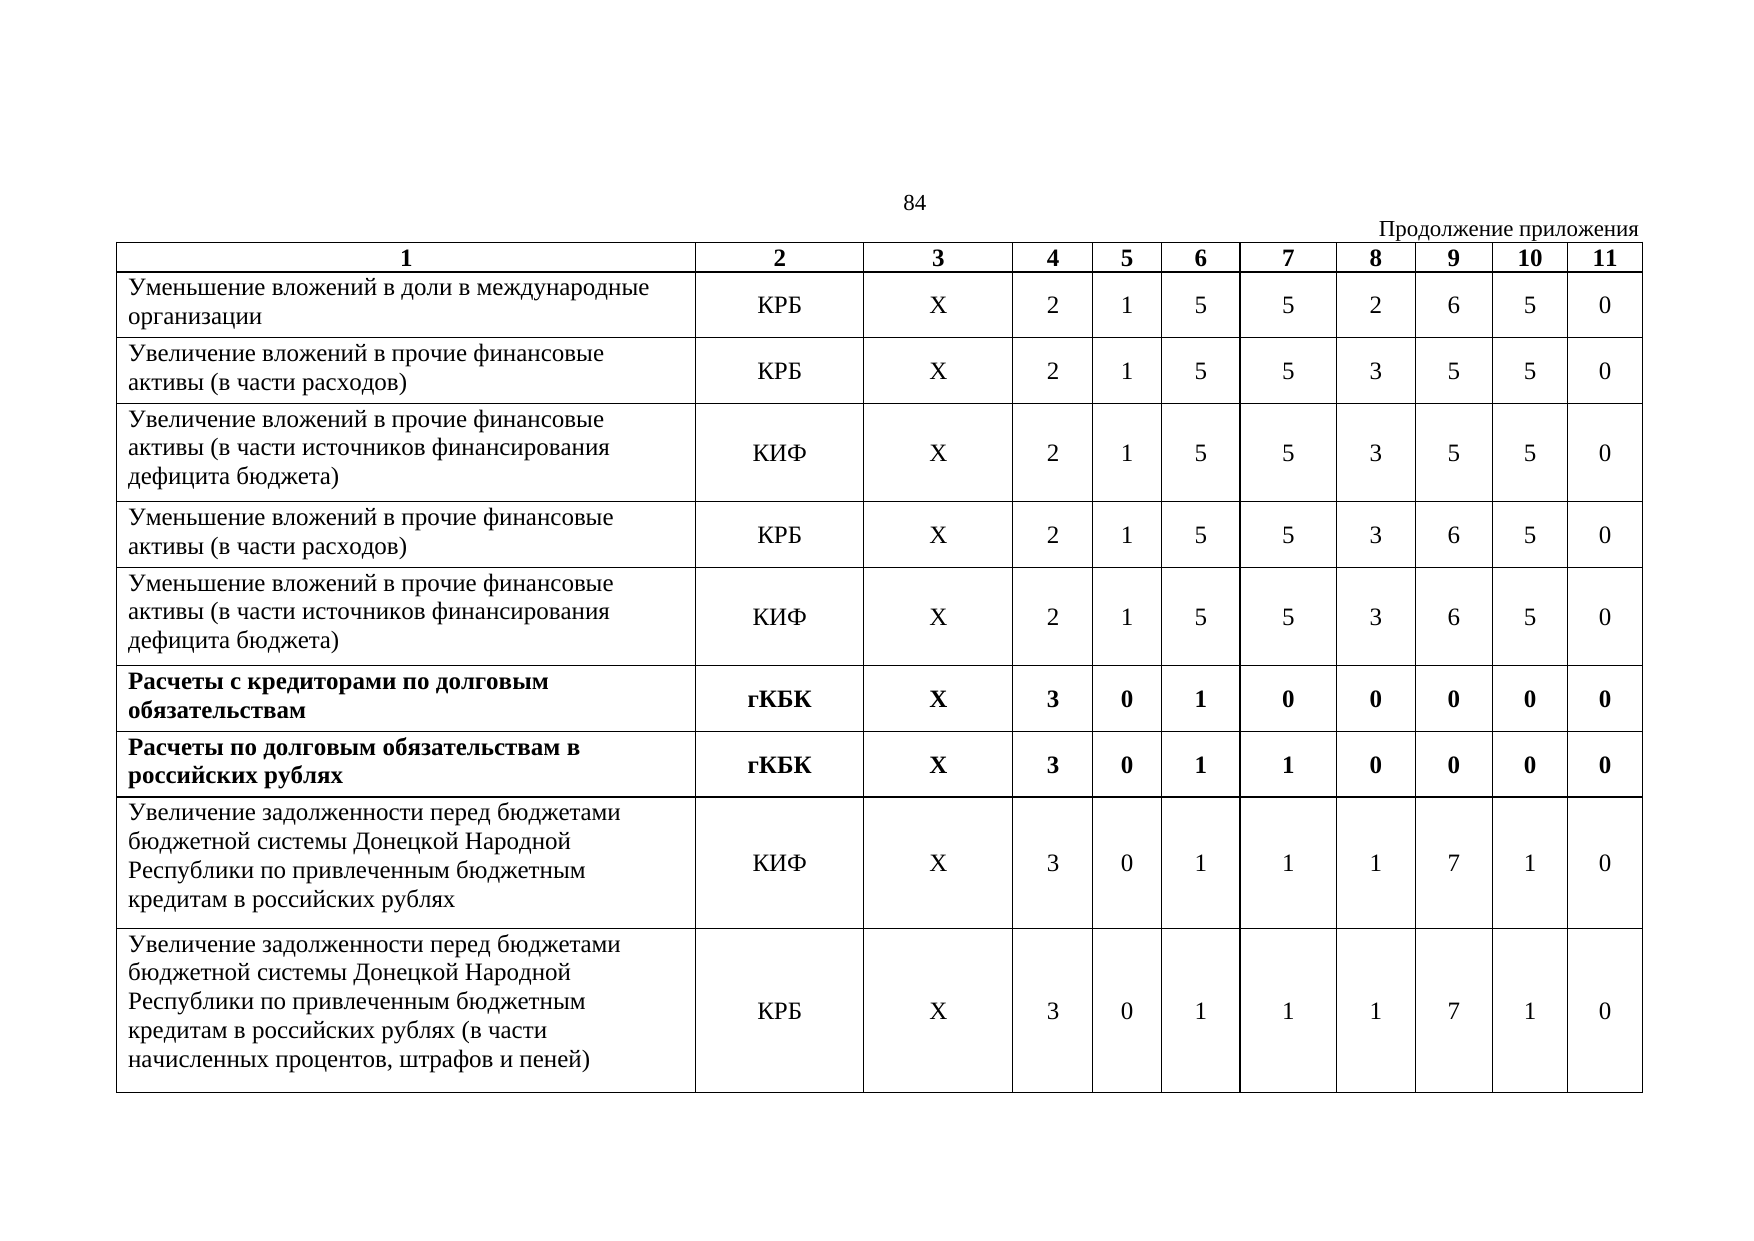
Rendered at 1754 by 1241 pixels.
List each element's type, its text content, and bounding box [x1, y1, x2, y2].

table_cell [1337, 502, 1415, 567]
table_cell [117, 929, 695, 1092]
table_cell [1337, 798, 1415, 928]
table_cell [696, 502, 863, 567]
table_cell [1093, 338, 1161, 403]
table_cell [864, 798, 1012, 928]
table_header 3 [864, 243, 1012, 271]
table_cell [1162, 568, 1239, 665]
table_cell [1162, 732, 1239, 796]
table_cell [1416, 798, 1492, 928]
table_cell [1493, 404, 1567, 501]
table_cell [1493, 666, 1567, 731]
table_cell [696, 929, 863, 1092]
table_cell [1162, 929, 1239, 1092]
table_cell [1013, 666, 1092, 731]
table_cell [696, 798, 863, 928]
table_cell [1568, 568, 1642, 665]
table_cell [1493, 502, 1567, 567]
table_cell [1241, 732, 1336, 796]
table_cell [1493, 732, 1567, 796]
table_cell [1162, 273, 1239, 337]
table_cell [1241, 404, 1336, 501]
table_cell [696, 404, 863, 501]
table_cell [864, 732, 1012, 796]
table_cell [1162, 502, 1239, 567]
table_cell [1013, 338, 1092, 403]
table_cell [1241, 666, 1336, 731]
table_header 4 [1013, 243, 1092, 271]
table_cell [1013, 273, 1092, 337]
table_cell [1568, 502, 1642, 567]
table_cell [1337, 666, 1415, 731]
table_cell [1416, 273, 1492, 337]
table_header 11 [1568, 243, 1642, 271]
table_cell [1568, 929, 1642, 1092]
table_header 10 [1493, 243, 1567, 271]
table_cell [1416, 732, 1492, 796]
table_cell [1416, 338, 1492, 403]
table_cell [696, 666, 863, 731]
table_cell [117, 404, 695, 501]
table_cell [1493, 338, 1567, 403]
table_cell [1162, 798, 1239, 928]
table_header 5 [1093, 243, 1161, 271]
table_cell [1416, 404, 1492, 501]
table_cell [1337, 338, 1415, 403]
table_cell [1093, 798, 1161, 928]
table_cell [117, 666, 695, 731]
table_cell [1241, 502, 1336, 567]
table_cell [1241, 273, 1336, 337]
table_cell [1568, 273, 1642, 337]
table_header 6 [1162, 243, 1239, 271]
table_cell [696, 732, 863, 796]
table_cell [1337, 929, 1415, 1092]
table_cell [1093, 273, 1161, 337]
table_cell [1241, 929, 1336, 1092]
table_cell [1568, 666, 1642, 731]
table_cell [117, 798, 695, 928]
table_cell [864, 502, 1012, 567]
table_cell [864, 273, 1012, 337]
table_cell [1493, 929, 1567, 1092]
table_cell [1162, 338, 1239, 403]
table_header 8 [1337, 243, 1415, 271]
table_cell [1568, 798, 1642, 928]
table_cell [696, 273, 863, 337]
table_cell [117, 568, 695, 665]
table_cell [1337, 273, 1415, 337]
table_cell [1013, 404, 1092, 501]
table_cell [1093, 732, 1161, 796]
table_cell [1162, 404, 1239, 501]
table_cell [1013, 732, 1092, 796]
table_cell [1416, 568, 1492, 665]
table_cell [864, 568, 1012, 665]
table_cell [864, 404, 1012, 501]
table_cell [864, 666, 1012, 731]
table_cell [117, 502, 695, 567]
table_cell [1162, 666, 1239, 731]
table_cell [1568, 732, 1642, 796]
table_header 1 [117, 243, 695, 271]
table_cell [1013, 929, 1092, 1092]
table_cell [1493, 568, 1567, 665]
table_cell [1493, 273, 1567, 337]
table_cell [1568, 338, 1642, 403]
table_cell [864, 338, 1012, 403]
table_header 7 [1241, 243, 1336, 271]
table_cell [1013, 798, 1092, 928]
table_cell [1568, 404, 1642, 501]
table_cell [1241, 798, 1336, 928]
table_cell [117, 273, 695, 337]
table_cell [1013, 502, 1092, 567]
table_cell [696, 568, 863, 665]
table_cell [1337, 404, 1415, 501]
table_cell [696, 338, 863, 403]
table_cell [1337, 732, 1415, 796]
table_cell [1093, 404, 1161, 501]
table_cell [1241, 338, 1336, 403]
table_header 2 [696, 243, 863, 271]
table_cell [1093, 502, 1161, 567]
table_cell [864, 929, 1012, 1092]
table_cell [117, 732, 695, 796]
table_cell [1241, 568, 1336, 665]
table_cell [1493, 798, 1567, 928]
table_header 9 [1416, 243, 1492, 271]
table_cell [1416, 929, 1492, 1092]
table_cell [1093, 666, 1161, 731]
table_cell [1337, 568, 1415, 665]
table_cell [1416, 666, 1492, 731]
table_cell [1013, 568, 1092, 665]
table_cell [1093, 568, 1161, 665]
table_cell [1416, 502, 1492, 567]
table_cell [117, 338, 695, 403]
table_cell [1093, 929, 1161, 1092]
